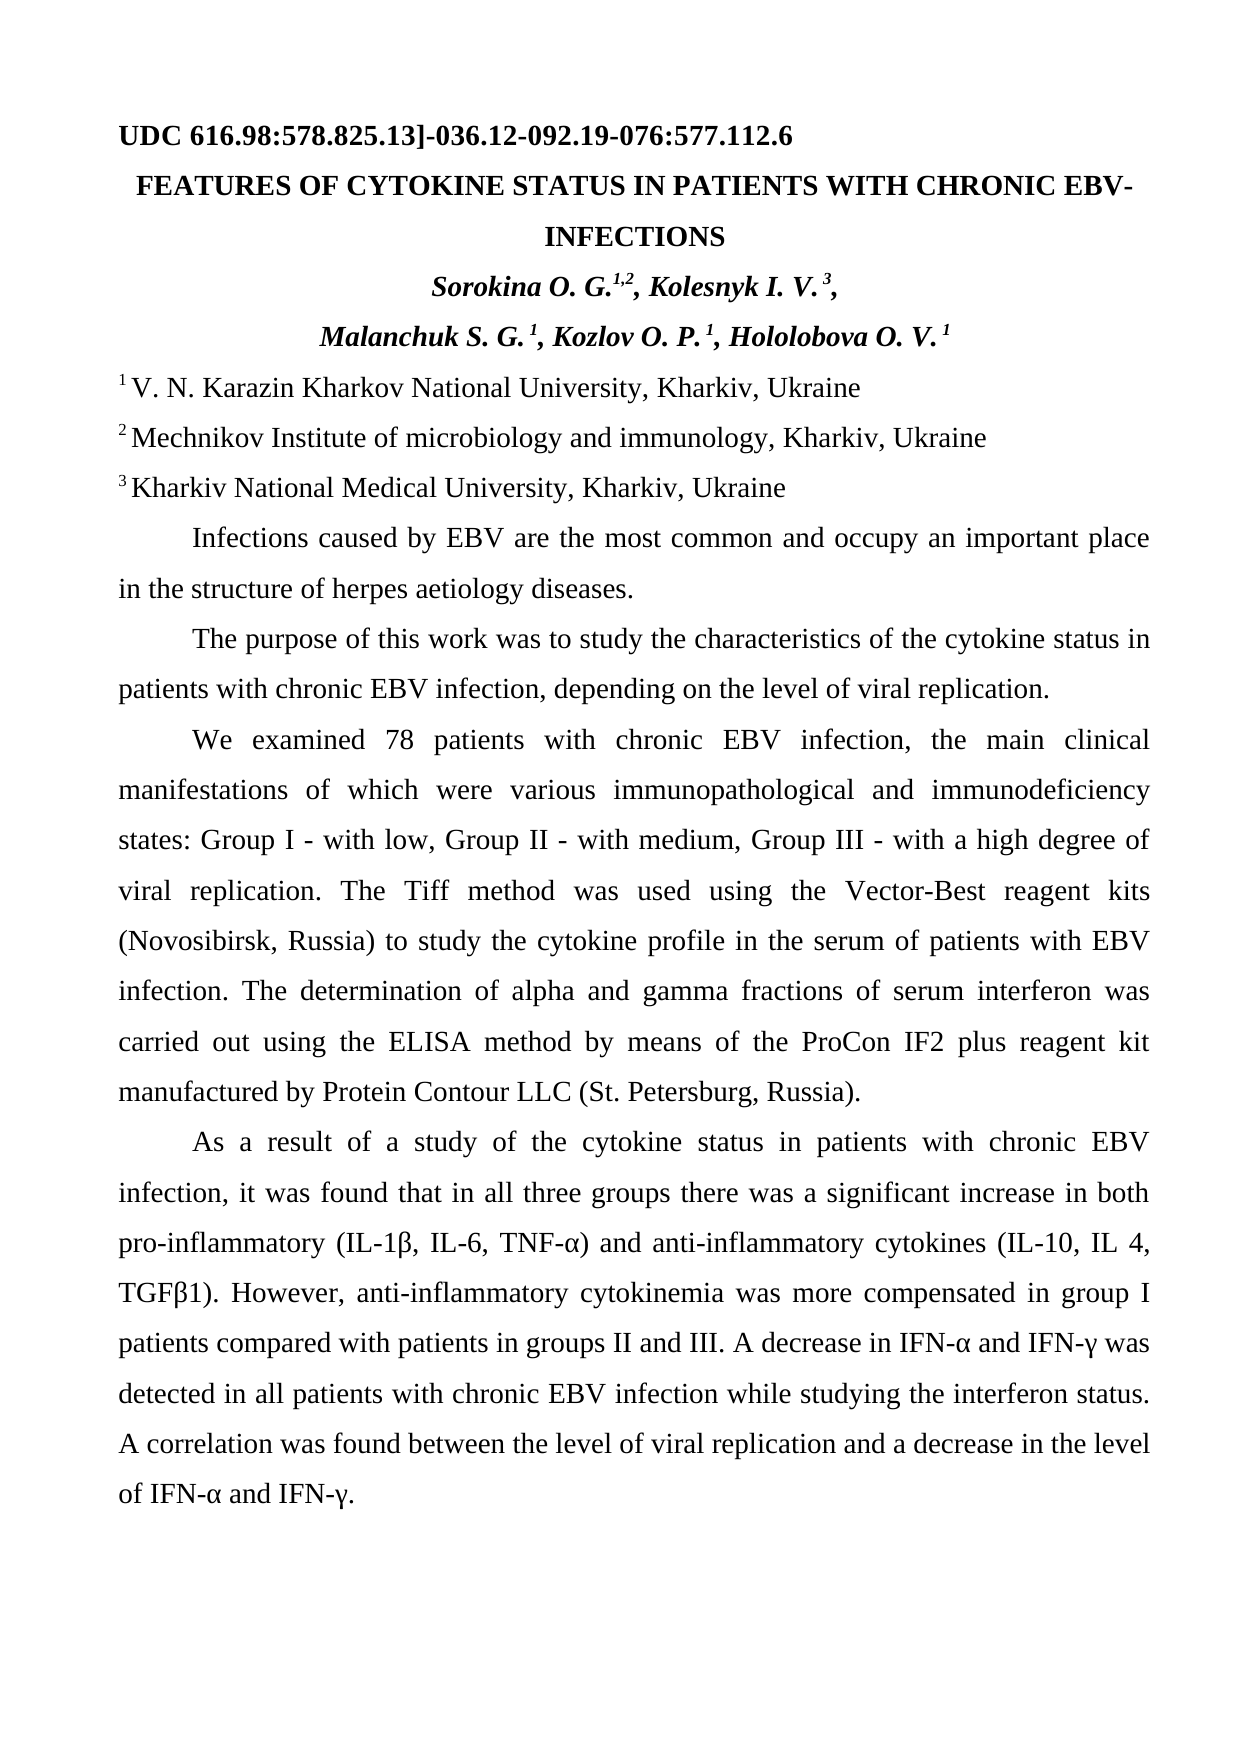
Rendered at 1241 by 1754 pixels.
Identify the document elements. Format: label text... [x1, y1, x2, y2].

text 2 Mechnikov Institute of microbiology and immunology, Kharkiv, Ukraine [118, 420, 1152, 453]
text Sorokina O. G.1,2, Kolesnyk I. V. 3, [118, 269, 1152, 303]
text Malanchuk S. G. 1, Kozlov O. P. 1, Hololobova O. V. 1 [118, 319, 1152, 353]
text FEATURES OF CYTOKINE STATUS IN PATIENTS WITH CHRONIC EBV-INFECTIONS [118, 168, 1152, 252]
text The purpose of this work was to study the characteristics of the cytokine status in patients with chronic EBV infection, depending on the level of viral replication. [118, 621, 1152, 705]
text 3 Kharkiv National Medical University, Kharkiv, Ukraine [118, 470, 1152, 504]
text As a result of a study of the cytokine status in patients with chronic EBV infection, it was found that in all three groups there was a significant increase in both pro-inflammatory (IL-1β, IL-6, TNF-α) and anti-inflammatory cytokines (IL-10, IL 4, TGFβ1). However, anti-inflammatory cytokinemia was more compensated in group I patients compared with patients in groups II and III. A decrease in IFN-α and IFN-γ was detected in all patients with chronic EBV infection while studying the interferon status. A correlation was found between the level of viral replication and a decrease in the level of IFN-α and IFN-γ. [118, 1124, 1152, 1510]
text Infections caused by EBV are the most common and occupy an important place in the structure of herpes aetiology diseases. [118, 521, 1152, 604]
text We examined 78 patients with chronic EBV infection, the main clinical manifestations of which were various immunopathological and immunodeficiency states: Group I - with low, Group II - with medium, Group III - with a high degree of viral replication. The Tiff method was used using the Vector-Best reagent kits (Novosibirsk, Russia) to study the cytokine profile in the serum of patients with EBV infection. The determination of alpha and gamma fractions of serum interferon was carried out using the ELISA method by means of the ProCon IF2 plus reagent kit manufactured by Protein Contour LLC (St. Petersburg, Russia). [118, 722, 1152, 1108]
text 1 V. N. Karazin Kharkov National University, Kharkiv, Ukraine [118, 370, 1152, 403]
text UDC 616.98:578.825.13]-036.12-092.19-076:577.112.6 [118, 118, 1152, 152]
